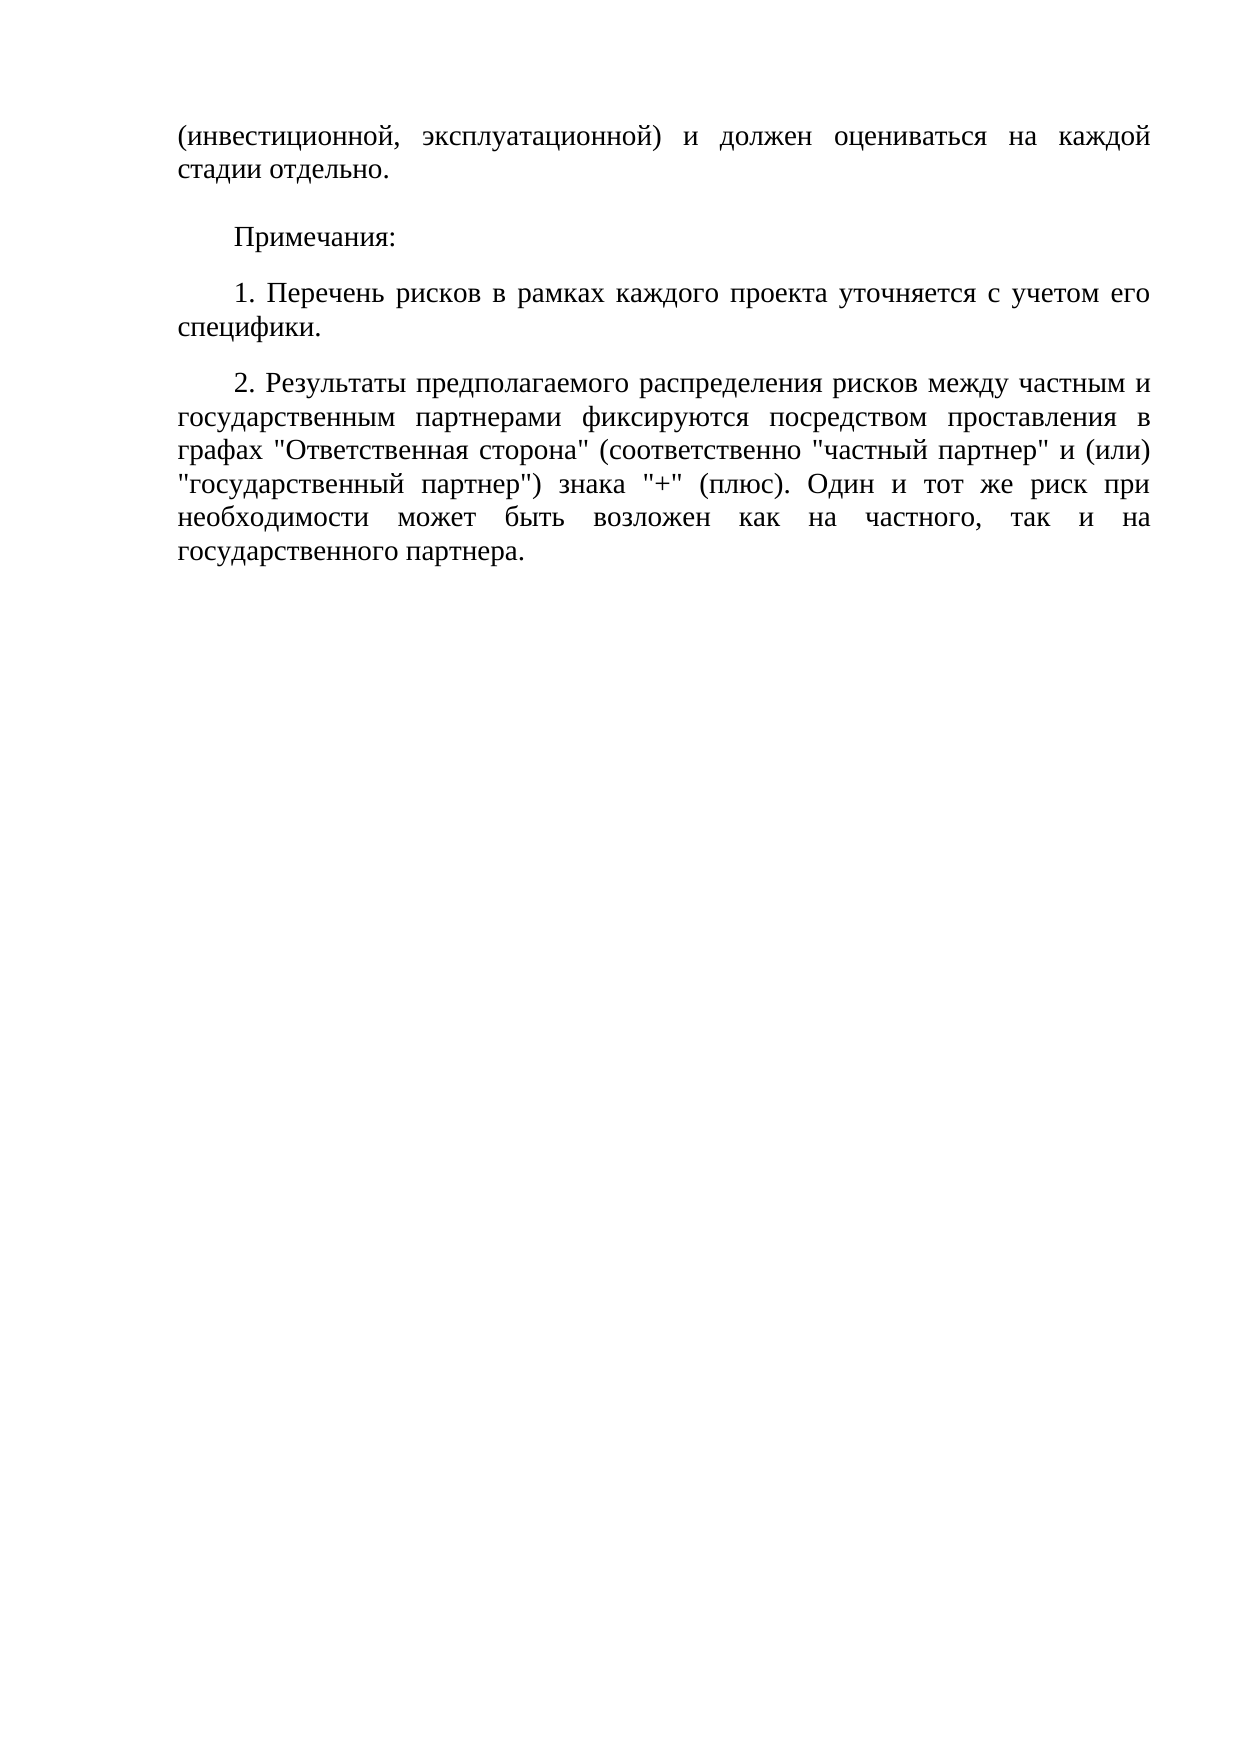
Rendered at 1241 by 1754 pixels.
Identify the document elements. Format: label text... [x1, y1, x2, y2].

text Примечания: [177, 219, 1152, 252]
text 1. Перечень рисков в рамках каждого проекта уточняется с учетом его специфики. [177, 275, 1152, 342]
text 2. Результаты предполагаемого распределения рисков между частным и государственным партнерами фиксируются посредством проставления в графах "Ответственная сторона" (соответственно "частный партнер" и (или) "государственный партнер") знака "+" (плюс). Один и тот же риск при необходимости может быть возложен как на частного, так и на государственного партнера. [177, 365, 1152, 566]
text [177, 118, 1152, 185]
